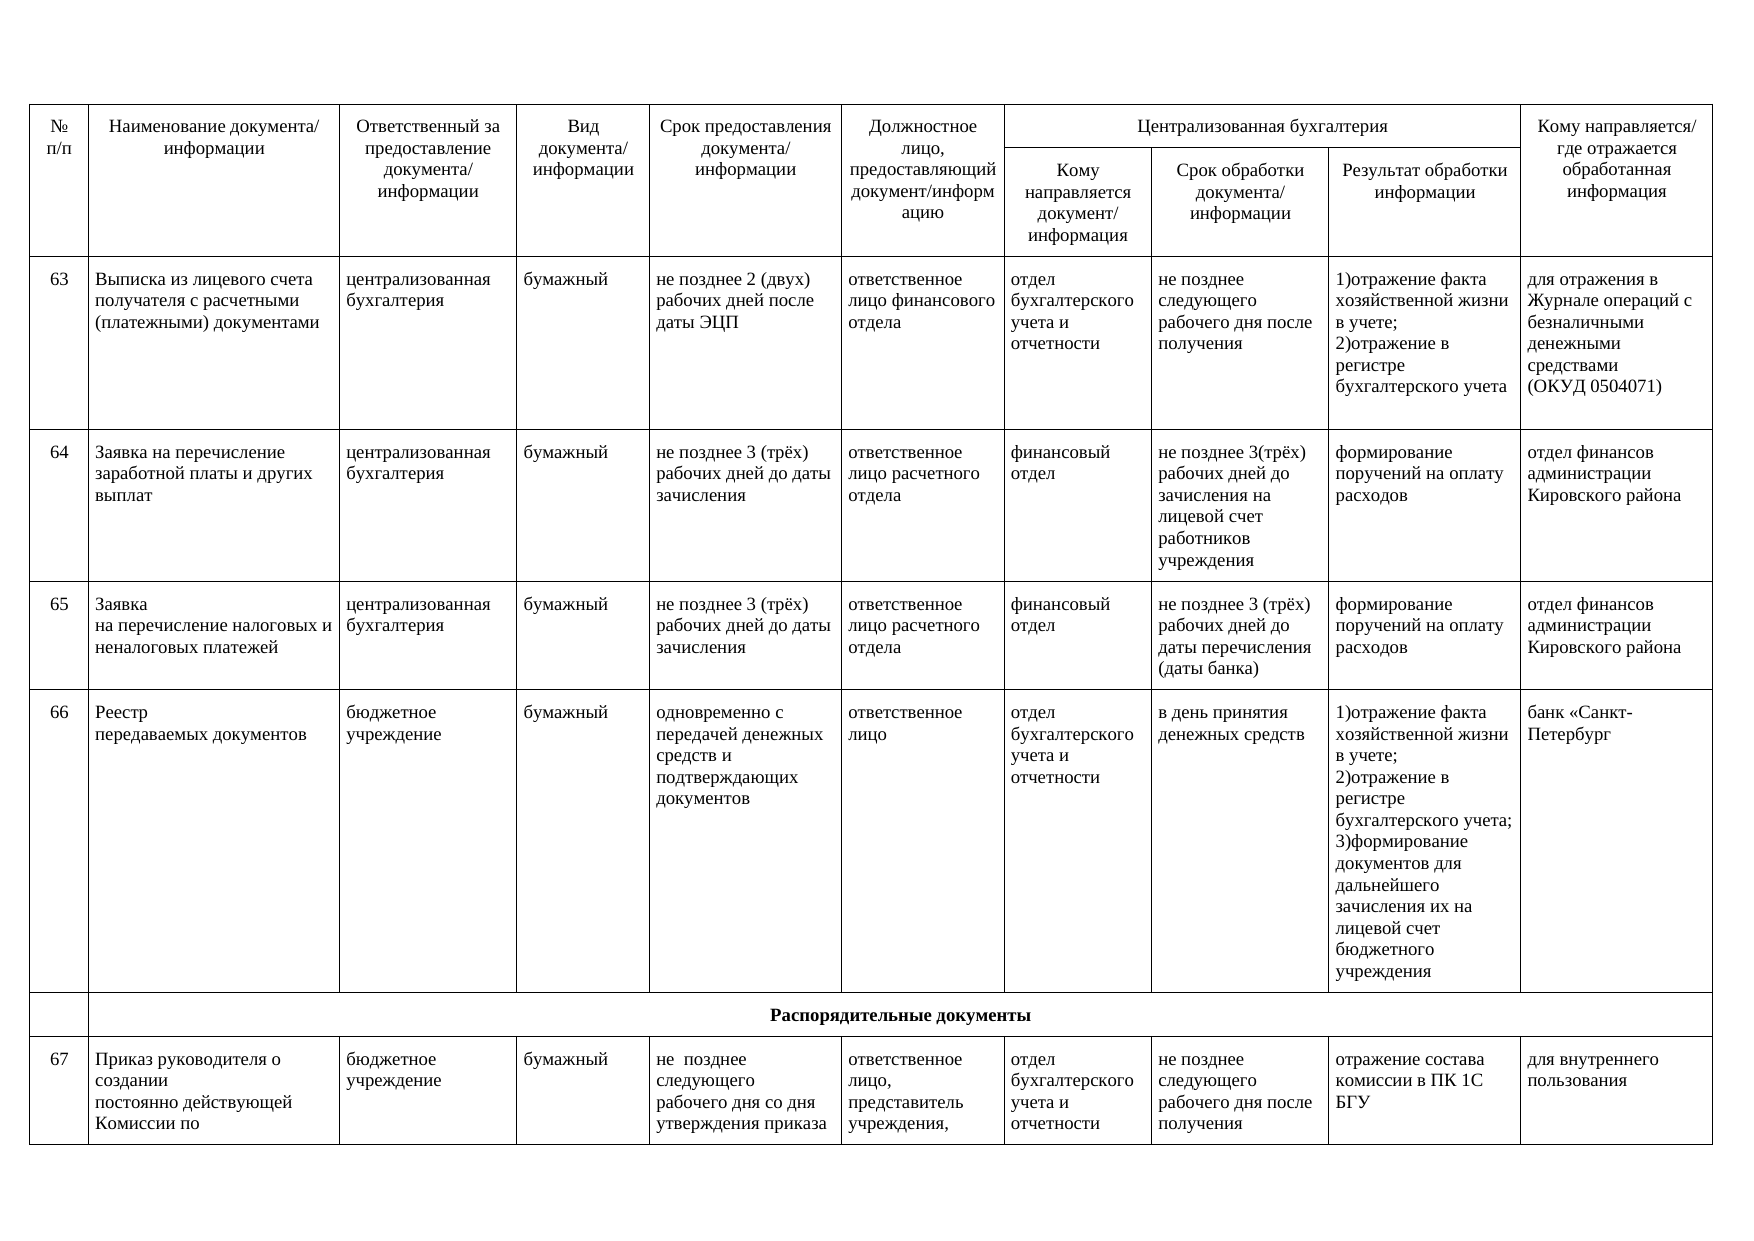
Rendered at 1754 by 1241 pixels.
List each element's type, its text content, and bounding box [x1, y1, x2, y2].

table_cell Выписка из лицевого счета получателя с расчетными (платежными) документами [89, 257, 339, 429]
table_cell ответственное лицо финансового отдела [842, 257, 1004, 429]
table_header Централизованная бухгалтерия [1005, 105, 1520, 147]
table_cell не позднее 2 (двух) рабочих дней после даты ЭЦП [650, 257, 841, 429]
table_cell Срок обработки документа/ информации [1152, 148, 1328, 256]
table_cell Распорядительные документы [89, 993, 1712, 1036]
table_cell Результат обработки информации [1329, 148, 1520, 256]
table_cell не позднее следующего рабочего дня после получения [1152, 1037, 1328, 1144]
table_cell отдел бухгалтерского учета и отчетности [1005, 1037, 1151, 1144]
table_cell Приказ руководителя о создании постоянно действующей Комиссии по поступлению и выбытию активов [89, 1037, 339, 1144]
table_cell банк «Санкт-Петербург [1521, 690, 1712, 992]
table_cell для отражения в Журнале операций с безналичными денежными средствами (ОКУД 0504071) [1521, 257, 1712, 429]
table_cell бюджетное учреждение [340, 690, 516, 992]
table_cell ответственное лицо расчетного отдела [842, 430, 1004, 581]
table_cell не позднее следующего рабочего дня со дня утверждения приказа [650, 1037, 841, 1144]
table_cell 66 [30, 690, 88, 992]
table_cell отдел финансов администрации Кировского района [1521, 430, 1712, 581]
table_cell ответственное лицо, представитель учреждения, руководитель учреждения [842, 1037, 1004, 1144]
table_cell бумажный [517, 257, 649, 429]
table_cell финансовый отдел [1005, 582, 1151, 689]
table_header Должностное лицо, предоставляющий документ/информацию [842, 105, 1004, 256]
table_cell 63 [30, 257, 88, 429]
table_cell бумажный [517, 430, 649, 581]
table_cell не позднее следующего рабочего дня после получения [1152, 257, 1328, 429]
table_cell Реестр передаваемых документов [89, 690, 339, 992]
table_cell одновременно с передачей денежных средств и подтверждающих документов [650, 690, 841, 992]
table_cell в день принятия денежных средств [1152, 690, 1328, 992]
table_header Кому направляется/ где отражается обработанная информация [1521, 105, 1712, 256]
table_header Ответственный за предоставление документа/ информации [340, 105, 516, 256]
table_cell ответственное лицо расчетного отдела [842, 582, 1004, 689]
table_cell не позднее 3 (трёх) рабочих дней до даты перечисления (даты банка) [1152, 582, 1328, 689]
table_cell не позднее 3 (трёх) рабочих дней до даты зачисления [650, 582, 841, 689]
table_cell финансовый отдел [1005, 430, 1151, 581]
table_cell Заявка на перечисление заработной платы и других выплат [89, 430, 339, 581]
table_header Срок предоставления документа/ информации [650, 105, 841, 256]
table_cell 65 [30, 582, 88, 689]
table_cell Кому направляется документ/ информация [1005, 148, 1151, 256]
table_cell формирование поручений на оплату расходов [1329, 582, 1520, 689]
table_header № п/п [30, 105, 88, 256]
table_cell не позднее 3 (трёх) рабочих дней до даты зачисления [650, 430, 841, 581]
table_cell Заявка на перечисление налоговых и неналоговых платежей [89, 582, 339, 689]
table_header Вид документа/ информации [517, 105, 649, 256]
table_cell [30, 993, 88, 1036]
table_cell централизованная бухгалтерия [340, 430, 516, 581]
table_cell 1)отражение факта хозяйственной жизни в учете; 2)отражение в регистре бухгалтерского учета [1329, 257, 1520, 429]
table_cell бумажный [517, 690, 649, 992]
table_cell для внутреннего пользования [1521, 1037, 1712, 1144]
table_cell бумажный [517, 1037, 649, 1144]
table_cell централизованная бухгалтерия [340, 257, 516, 429]
table_cell формирование поручений на оплату расходов [1329, 430, 1520, 581]
table_cell не позднее 3(трёх) рабочих дней до зачисления на лицевой счет работников учреждения [1152, 430, 1328, 581]
table_cell 64 [30, 430, 88, 581]
table_cell отражение состава комиссии в ПК 1С БГУ [1329, 1037, 1520, 1144]
table_cell отдел бухгалтерского учета и отчетности [1005, 257, 1151, 429]
table_cell 67 [30, 1037, 88, 1144]
table_cell отдел финансов администрации Кировского района [1521, 582, 1712, 689]
table_cell 1)отражение факта хозяйственной жизни в учете; 2)отражение в регистре бухгалтерского учета; 3)формирование документов для дальнейшего зачисления их на лицевой счет бюджетного учреждения [1329, 690, 1520, 992]
table_cell отдел бухгалтерского учета и отчетности [1005, 690, 1151, 992]
table_header Наименование документа/ информации [89, 105, 339, 256]
table_cell централизованная бухгалтерия [340, 582, 516, 689]
table_cell бюджетное учреждение [340, 1037, 516, 1144]
table_cell бумажный [517, 582, 649, 689]
table_cell ответственное лицо [842, 690, 1004, 992]
